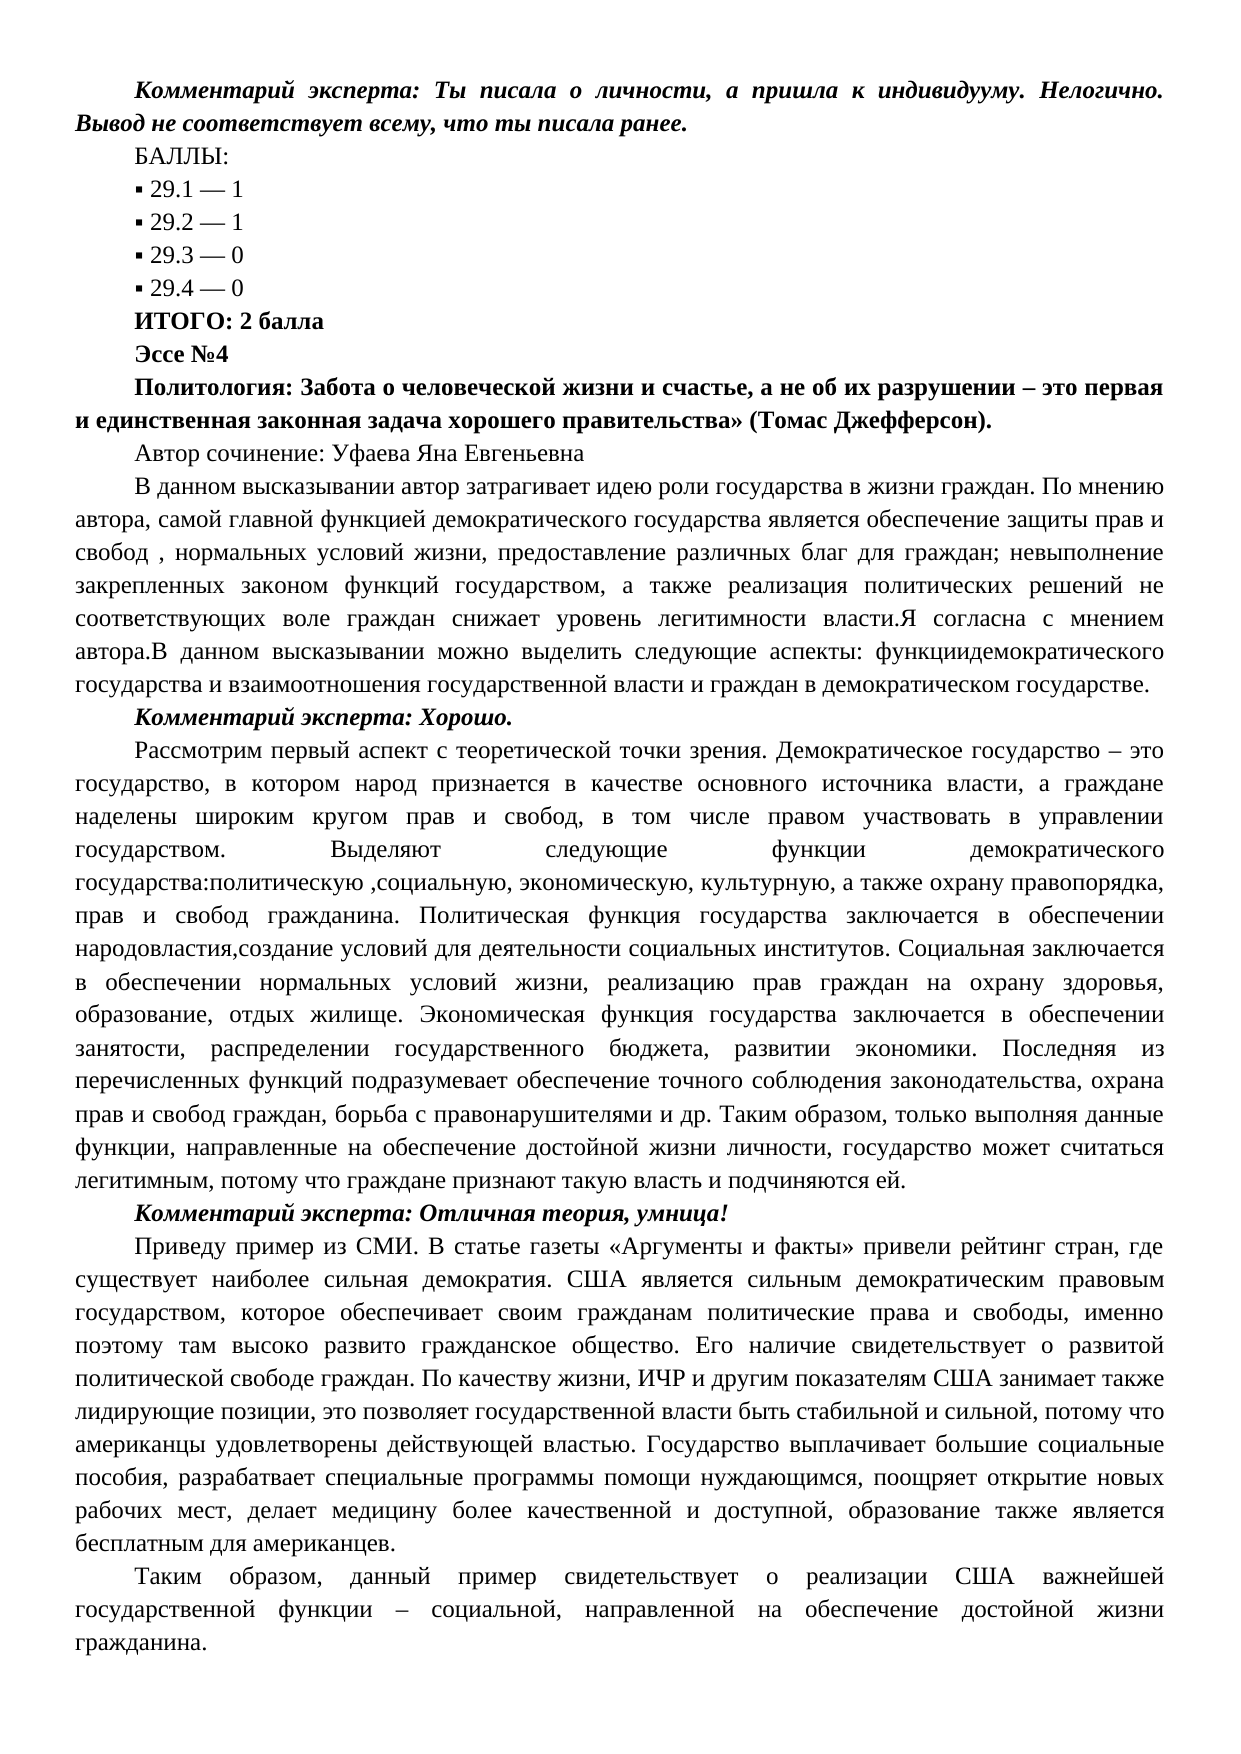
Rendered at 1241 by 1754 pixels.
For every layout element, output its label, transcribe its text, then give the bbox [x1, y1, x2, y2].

text Комментарий эксперта: Хорошо. [75, 702, 1165, 731]
text Комментарий эксперта: Отличная теория, умница! [75, 1198, 1165, 1226]
text Таким образом, данный пример свидетельствует о реализации США важнейшей государственной функции – социальной, направленной на обеспечение достойной жизни гражданина. [75, 1561, 1165, 1656]
text Комментарий эксперта: Ты писала о личности, а пришла к индивидууму. Нелогично. Вывод не соответствует всему, что ты писала ранее. [75, 75, 1165, 137]
text Приведу пример из СМИ. В статье газеты «Аргументы и факты» привели рейтинг стран, где существует наиболее сильная демократия. США является сильным демократическим правовым государством, которое обеспечивает своим гражданам политические права и свободы, именно поэтому там высоко развито гражданское общество. Его наличие свидетельствует о развитой политической свободе граждан. По качеству жизни, ИЧР и другим показателям США занимает также лидирующие позиции, это позволяет государственной власти быть стабильной и сильной, потому что американцы удовлетворены действующей властью. Государство выплачивает большие социальные пособия, разрабатвает специальные программы помощи нуждающимся, поощряет открытие новых рабочих мест, делает медицину более качественной и доступной, образование также является бесплатным для американцев. [75, 1231, 1165, 1557]
text В данном высказывании автор затрагивает идею роли государства в жизни граждан. По мнению автора, самой главной функцией демократического государства является обеспечение защиты прав и свобод , нормальных условий жизни, предоставление различных благ для граждан; невыполнение закрепленных законом функций государством, а также реализация политических решений не соответствующих воле граждан снижает уровень легитимности власти.Я согласна с мнением автора.В данном высказывании можно выделить следующие аспекты: функциидемократического государства и взаимоотношения государственной власти и граждан в демократическом государстве. [75, 471, 1165, 698]
text Политология: Забота о человеческой жизни и счастье, а не об их разрушении – это первая и единственная законная задача хорошего правительства» (Томас Джефферсон). [75, 372, 1165, 434]
text Рассмотрим первый аспект с теоретической точки зрения. Демократическое государство – это государство, в котором народ признается в качестве основного источника власти, а граждане наделены широким кругом прав и свобод, в том числе правом участвовать в управлении государством. Выделяют следующие функции демократического государства:политическую ,социальную, экономическую, культурную, а также охрану правопорядка, прав и свобод гражданина. Политическая функция государства заключается в обеспечении народовластия,создание условий для деятельности социальных институтов. Социальная заключается в обеспечении нормальных условий жизни, реализацию прав граждан на охрану здоровья, образование, отдых жилище. Экономическая функция государства заключается в обеспечении занятости, распределении государственного бюджета, развитии экономики. Последняя из перечисленных функций подразумевает обеспечение точного соблюдения законодательства, охрана прав и свобод граждан, борьба с правонарушителями и др. Таким образом, только выполняя данные функции, направленные на обеспечение достойной жизни личности, государство может считаться легитимным, потому что граждане признают такую власть и подчиняются ей. [75, 735, 1165, 1193]
list 29.4 — 0 [75, 273, 1165, 302]
text БАЛЛЫ: [75, 141, 1165, 170]
list 29.1 — 1 [75, 174, 1165, 203]
text ИТОГО: 2 балла [75, 306, 1165, 335]
text Автор сочинение: Уфаева Яна Евгеньевна [75, 438, 1165, 467]
text Эссе №4 [75, 339, 1165, 368]
list 29.3 — 0 [75, 240, 1165, 269]
list 29.2 — 1 [75, 207, 1165, 236]
